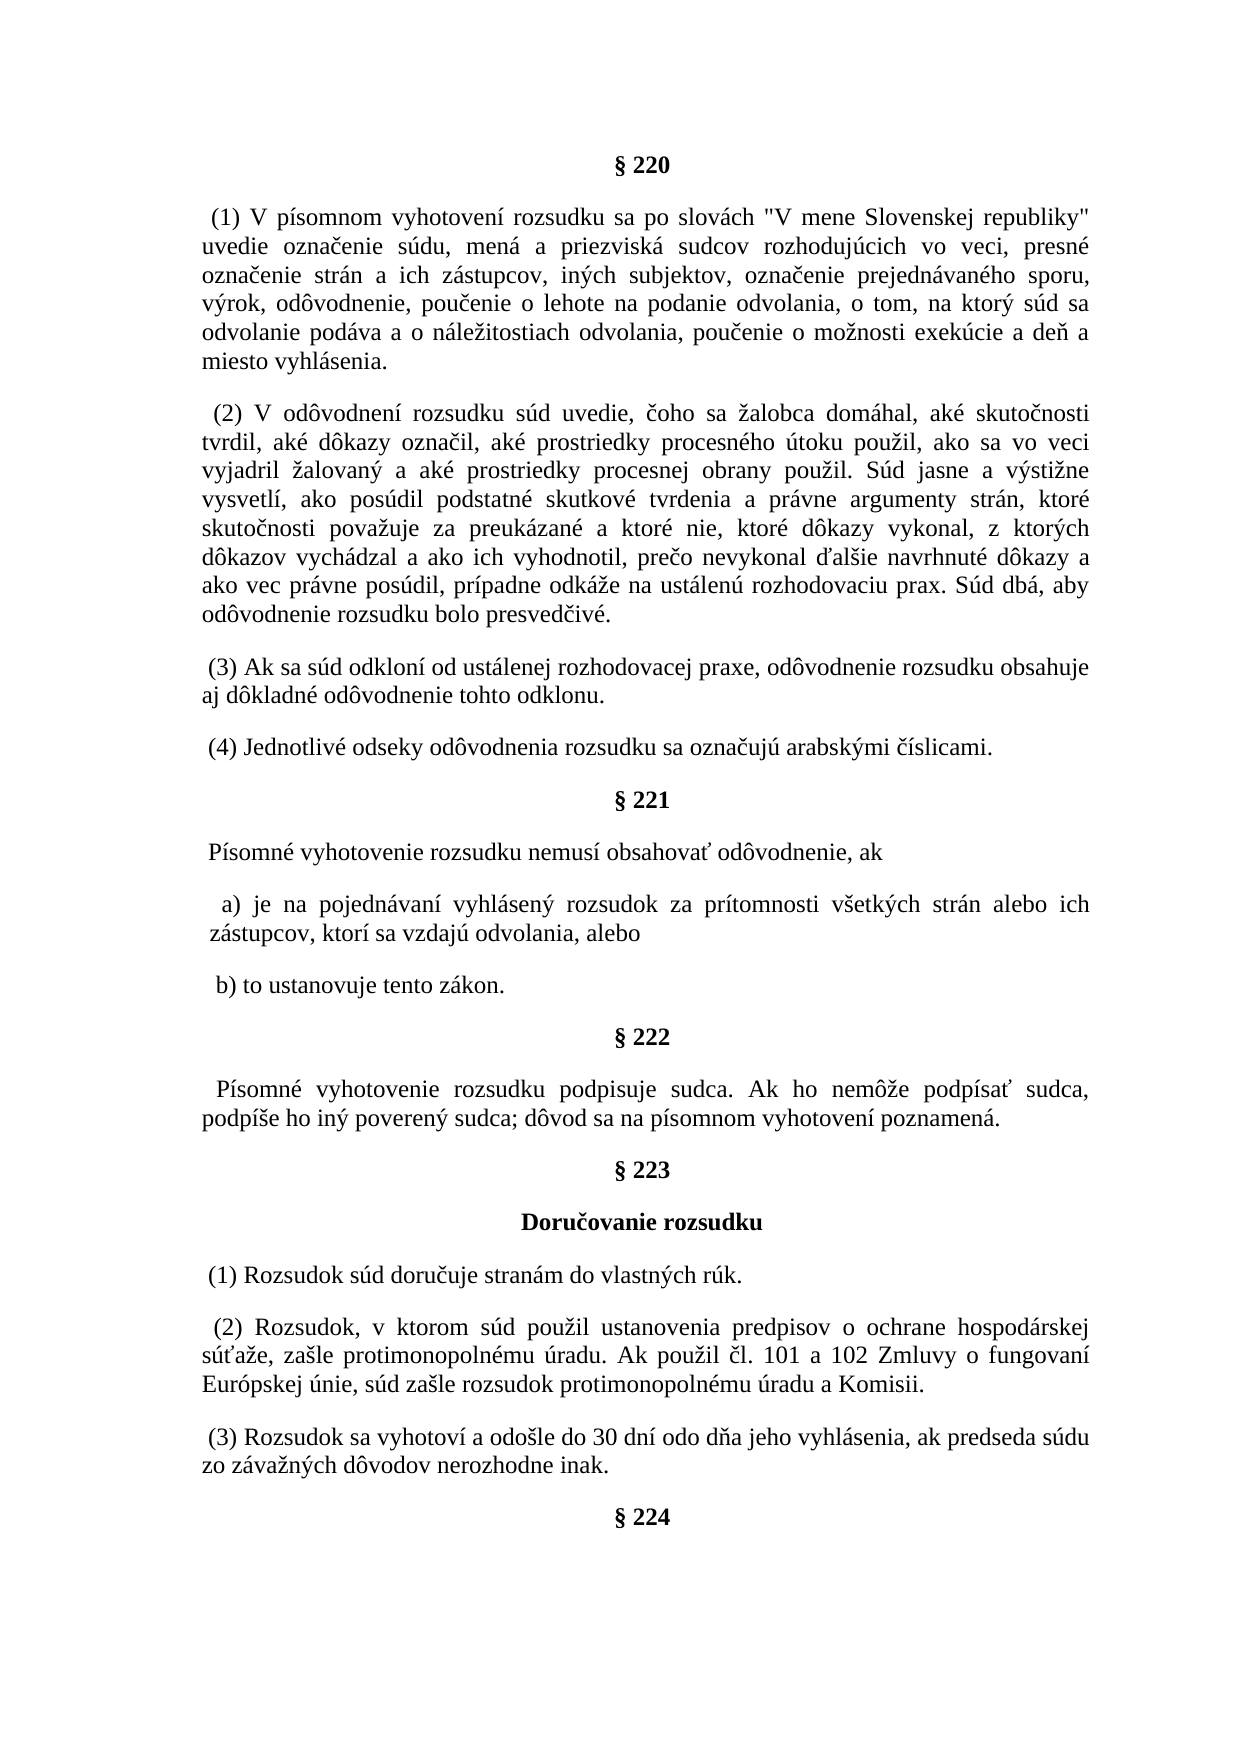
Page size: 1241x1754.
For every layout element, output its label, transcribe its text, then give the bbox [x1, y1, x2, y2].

text (2) V odôvodnení rozsudku súd uvedie, čoho sa žalobca domáhal, aké skutočnosti tvrdil, aké dôkazy označil, aké prostriedky procesného útoku použil, ako sa vo veci vyjadril žalovaný a aké prostriedky procesnej obrany použil. Súd jasne a výstižne vysvetlí, ako posúdil podstatné skutkové tvrdenia a právne argumenty strán, ktoré skutočnosti považuje za preukázané a ktoré nie, ktoré dôkazy vykonal, z ktorých dôkazov vychádzal a ako ich vyhodnotil, prečo nevykonal ďalšie navrhnuté dôkazy a ako vec právne posúdil, prípadne odkáže na ustálenú rozhodovaciu prax. Súd dbá, aby odôvodnenie rozsudku bolo presvedčivé. [202, 398, 1090, 628]
text (3) Ak sa súd odkloní od ustálenej rozhodovacej praxe, odôvodnenie rozsudku obsahuje aj dôkladné odôvodnenie tohto odklonu. [202, 652, 1090, 709]
text (3) Rozsudok sa vyhotoví a odošle do 30 dní odo dňa jeho vyhlásenia, ak predseda súdu zo závažných dôvodov nerozhodne inak. [202, 1422, 1090, 1479]
text § 223 [194, 1155, 1090, 1184]
text § 224 [194, 1502, 1090, 1531]
text Doručovanie rozsudku [194, 1207, 1090, 1236]
text b) to ustanovuje tento zákon. [209, 970, 1090, 999]
text (2) Rozsudok, v ktorom súd použil ustanovenia predpisov o ochrane hospodárskej súťaže, zašle protimonopolnému úradu. Ak použil čl. 101 a 102 Zmluvy o fungovaní Európskej únie, súd zašle rozsudok protimonopolnému úradu a Komisii. [202, 1312, 1090, 1398]
text (1) Rozsudok súd doručuje stranám do vlastných rúk. [202, 1260, 1090, 1288]
text Písomné vyhotovenie rozsudku nemusí obsahovať odôvodnenie, ak [202, 837, 1090, 866]
text § 222 [194, 1022, 1090, 1051]
text § 220 [194, 150, 1090, 179]
text (4) Jednotlivé odseky odôvodnenia rozsudku sa označujú arabskými číslicami. [202, 732, 1090, 761]
text Písomné vyhotovenie rozsudku podpisuje sudca. Ak ho nemôže podpísať sudca, podpíše ho iný poverený sudca; dôvod sa na písomnom vyhotovení poznamená. [202, 1074, 1090, 1132]
text a) je na pojednávaní vyhlásený rozsudok za prítomnosti všetkých strán alebo ich zástupcov, ktorí sa vzdajú odvolania, alebo [209, 889, 1090, 947]
text (1) V písomnom vyhotovení rozsudku sa po slovách "V mene Slovenskej republiky" uvedie označenie súdu, mená a priezviská sudcov rozhodujúcich vo veci, presné označenie strán a ich zástupcov, iných subjektov, označenie prejednávaného sporu, výrok, odôvodnenie, poučenie o lehote na podanie odvolania, o tom, na ktorý súd sa odvolanie podáva a o náležitostiach odvolania, poučenie o možnosti exekúcie a deň a miesto vyhlásenia. [202, 202, 1090, 375]
text § 221 [194, 785, 1090, 813]
